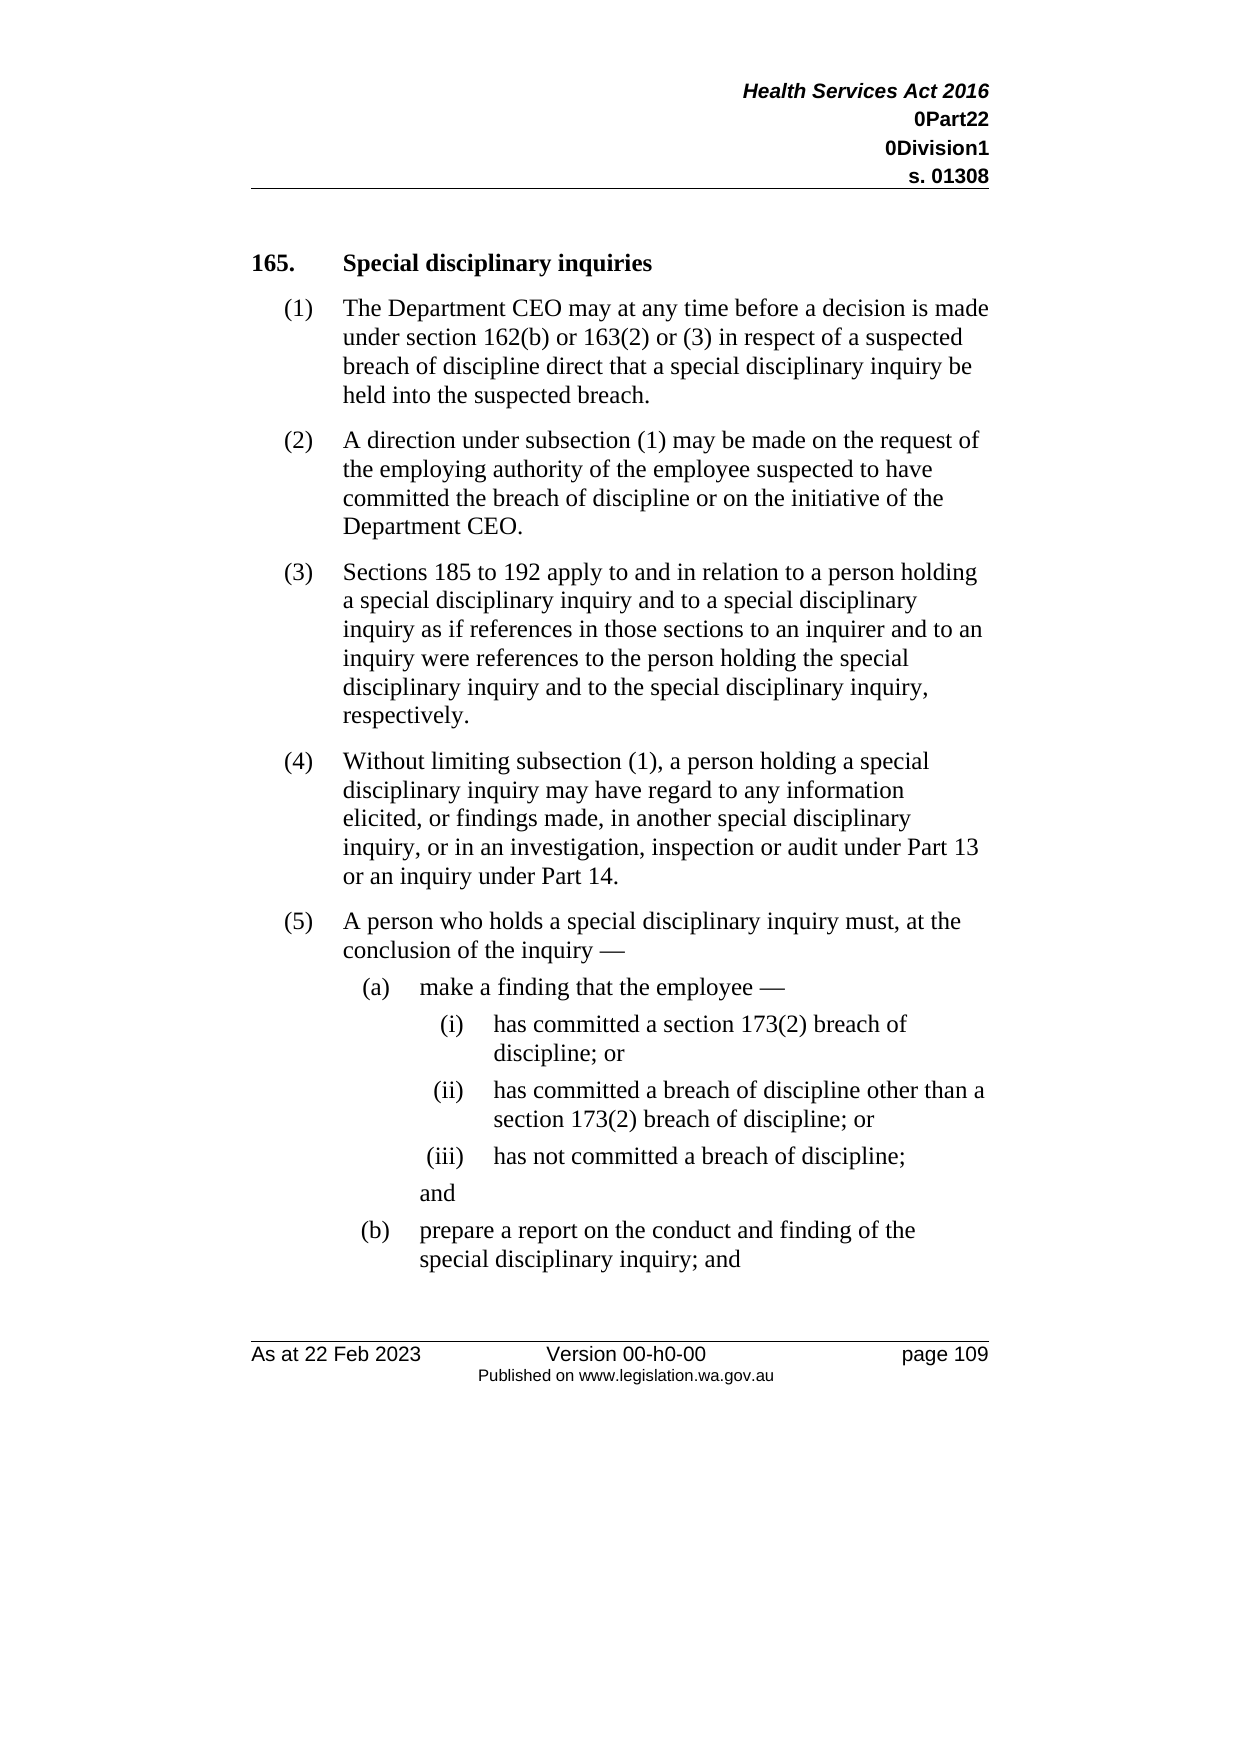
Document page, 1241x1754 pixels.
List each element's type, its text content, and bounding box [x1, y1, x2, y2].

text (i) has committed a section 173(2) breach of discipline; or [251, 1009, 989, 1067]
text (a) make a finding that the employee — [251, 972, 989, 1001]
text (1) The Department CEO may at any time before a decision is made under section 162(b) or 163(2) or (3) in respect of a suspected breach of discipline direct that a special disciplinary inquiry be held into the suspected breach. [251, 293, 989, 408]
text (ii) has committed a breach of discipline other than a section 173(2) breach of discipline; or [251, 1075, 989, 1133]
text (2) A direction under subsection (1) may be made on the request of the employing authority of the employee suspected to have committed the breach of discipline or on the initiative of the Department CEO. [251, 425, 989, 540]
text and [251, 1178, 989, 1207]
subtitle 165. Special disciplinary inquiries [251, 248, 989, 277]
text (3) Sections 185 to 192 apply to and in relation to a person holding a special disciplinary inquiry and to a special disciplinary inquiry as if references in those sections to an inquirer and to an inquiry were references to the person holding the special disciplinary inquiry and to the special disciplinary inquiry, respectively. [251, 557, 989, 729]
text (b) prepare a report on the conduct and finding of the special disciplinary inquiry; and [251, 1215, 989, 1273]
text (5) A person who holds a special disciplinary inquiry must, at the conclusion of the inquiry — [251, 906, 989, 964]
text (iii) has not committed a breach of discipline; [251, 1141, 989, 1170]
text (4) Without limiting subsection (1), a person holding a special disciplinary inquiry may have regard to any information elicited, or findings made, in another special disciplinary inquiry, or in an investigation, inspection or audit under Part 13 or an inquiry under Part 14. [251, 746, 989, 890]
